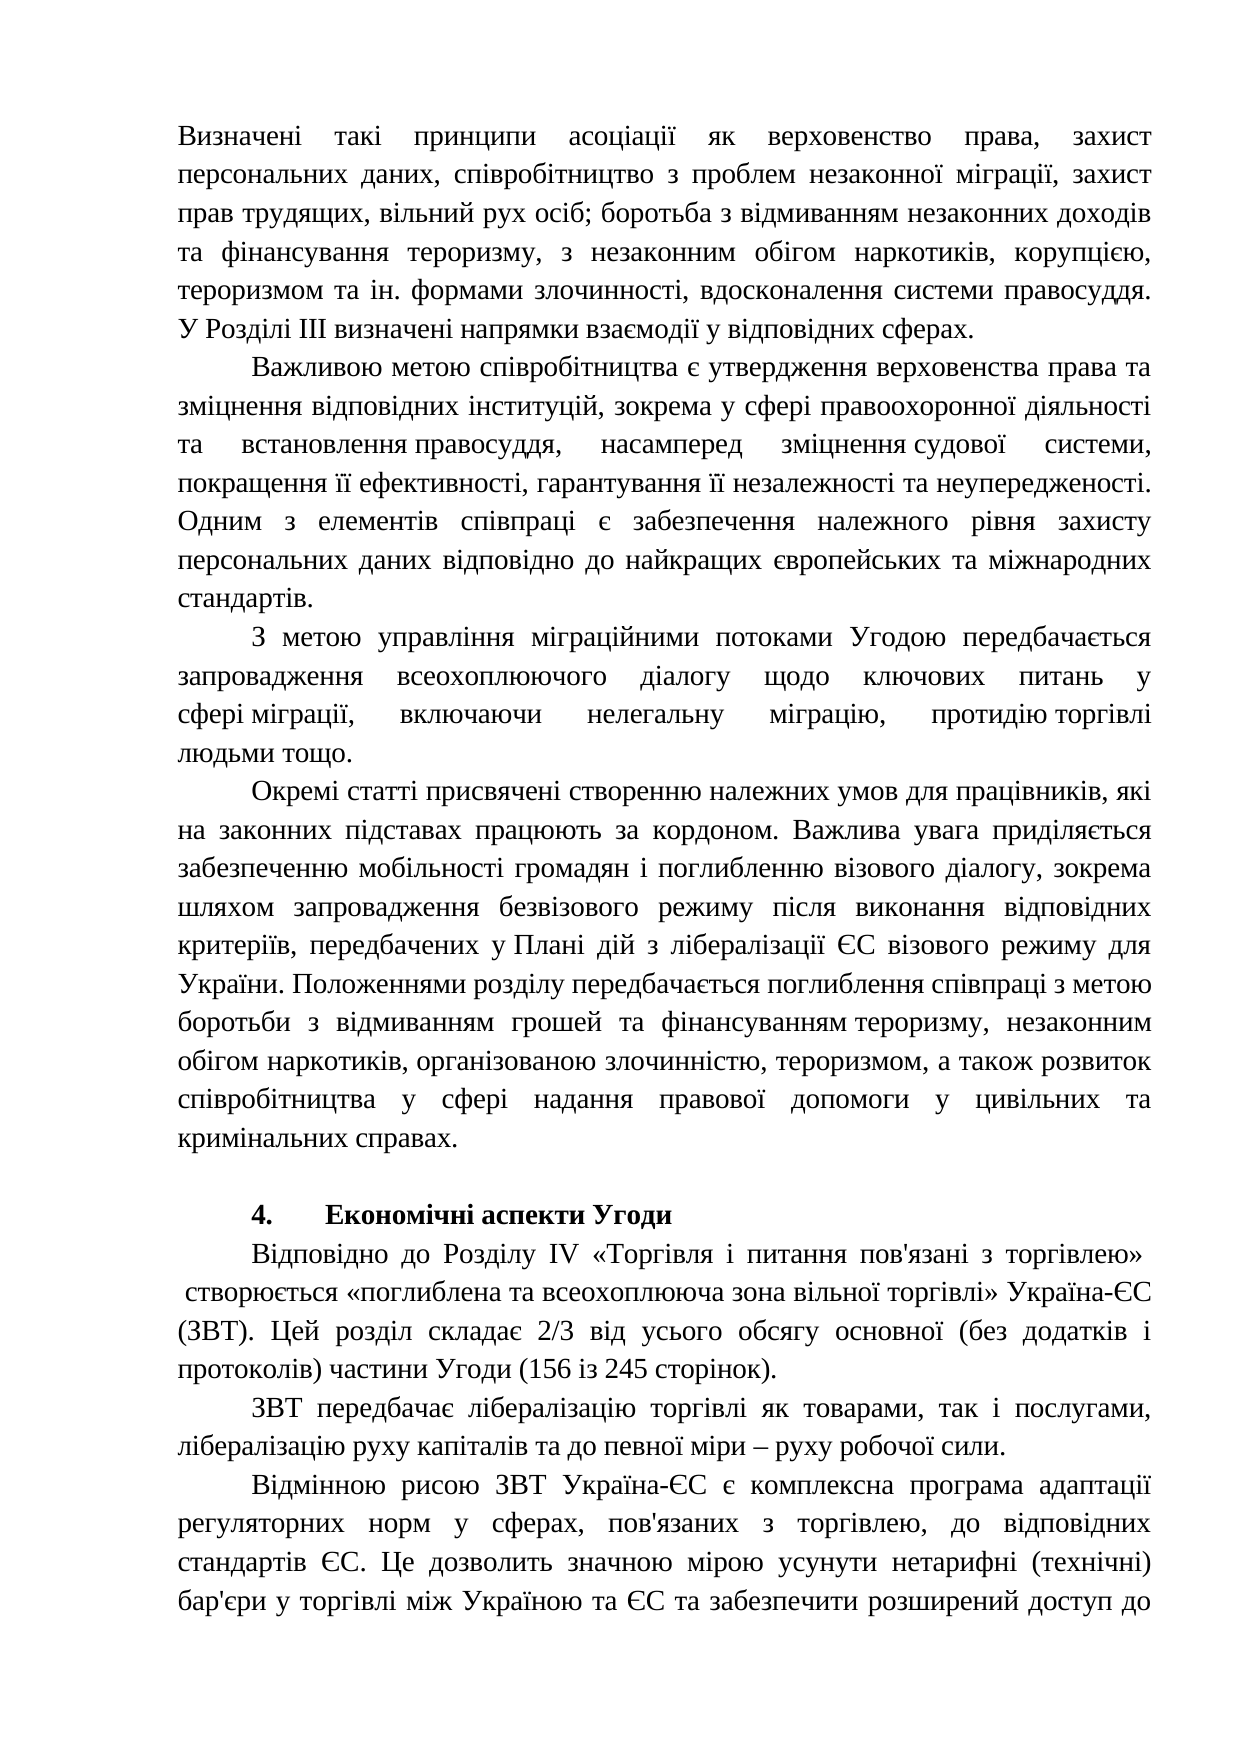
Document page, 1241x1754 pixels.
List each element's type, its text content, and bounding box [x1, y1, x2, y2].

text Окремі статті присвячені створенню належних умов для працівників, які на законних підставах працюють за кордоном. Важлива увага приділяється забезпеченню мобільності громадян і поглибленню візового діалогу, зокрема шляхом запровадження безвізового режиму після виконання відповідних критеріїв, передбачених у Плані дій з лібералізації ЄС візового режиму для України. Положеннями розділу передбачається поглиблення співпраці з метою боротьби з відмиванням грошей та фінансуванням тероризму, незаконним обігом наркотиків, організованою злочинністю, тероризмом, а також розвиток співробітництва у сфері надання правової допомоги у цивільних та кримінальних справах. [177, 773, 1152, 1154]
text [177, 1467, 1152, 1616]
list Економічні аспекти Угоди [177, 1197, 1152, 1231]
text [177, 118, 1152, 344]
text Важливою метою співробітництва є утвердження верховенства права та зміцнення відповідних інституцій, зокрема у сфері правоохоронної діяльності та встановлення правосуддя, насамперед зміцнення судової системи, покращення її ефективності, гарантування її незалежності та неупередженості. Одним з елементів співпраці є забезпечення належного рівня захисту персональних даних відповідно до найкращих європейських та міжнародних стандартів. [177, 349, 1152, 614]
text З метою управління міграційними потоками Угодою передбачається запровадження всеохоплюючого діалогу щодо ключових питань у сфері міграції, включаючи нелегальну міграцію, протидію торгівлі людьми тощо. [177, 619, 1152, 768]
text ЗВТ передбачає лібералізацію торгівлі як товарами, так і послугами, лібералізацію руху капіталів та до певної міри – руху робочої сили. [177, 1390, 1152, 1462]
text Відповідно до Розділу IV «Торгівля і питання пов'язані з торгівлею» створюється «поглиблена та всеохоплююча зона вільної торгівлі» Україна-ЄС (ЗВТ). Цей розділ складає 2/3 від усього обсягу основної (без додатків і протоколів) частини Угоди (156 із 245 сторінок). [177, 1236, 1152, 1385]
